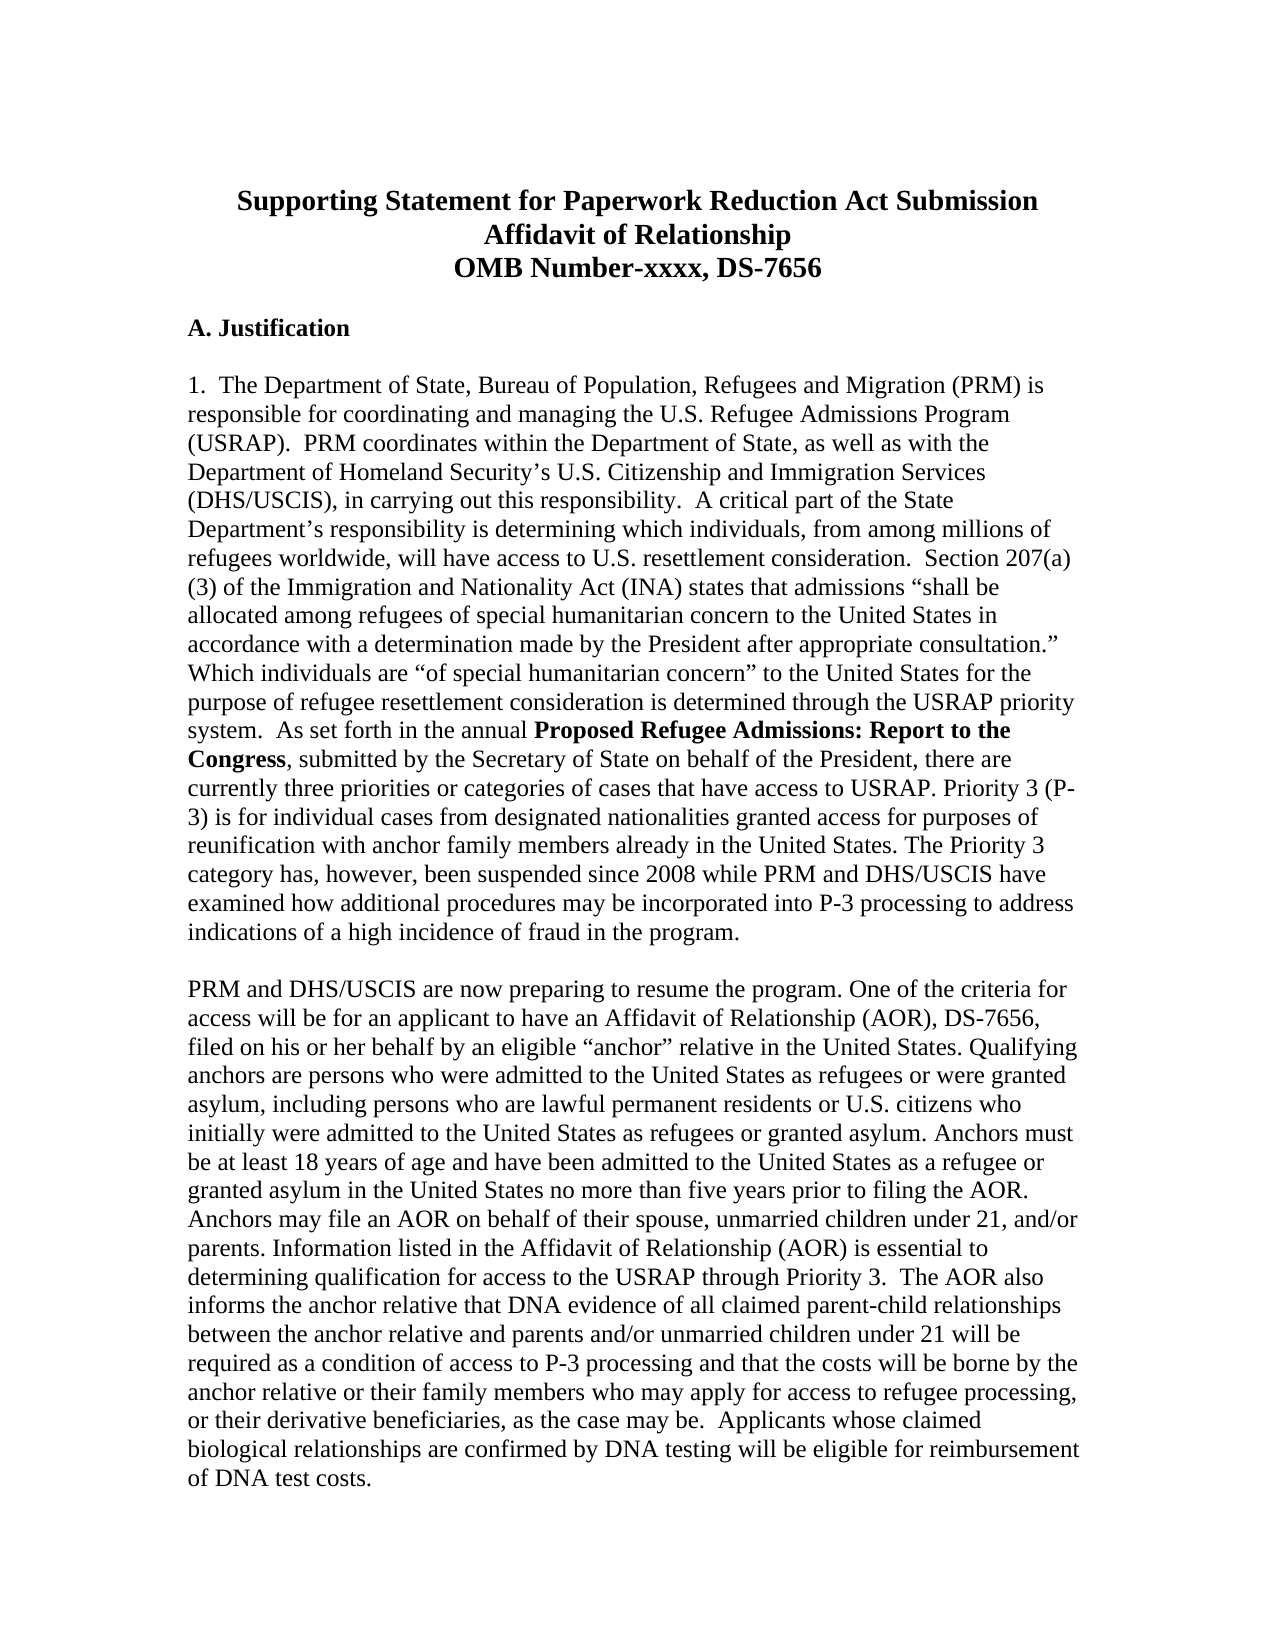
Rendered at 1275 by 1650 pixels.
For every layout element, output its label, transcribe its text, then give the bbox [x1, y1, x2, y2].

text OMB Number-xxxx, DS-7656 [187, 251, 1087, 284]
text Affidavit of Relationship [187, 217, 1087, 251]
text 1. The Department of State, Bureau of Population, Refugees and Migration (PRM) is responsible for coordinating and managing the U.S. Refugee Admissions Program (USRAP). PRM coordinates within the Department of State, as well as with the Department of Homeland Security’s U.S. Citizenship and Immigration Services (DHS/USCIS), in carrying out this responsibility. A critical part of the State Department’s responsibility is determining which individuals, from among millions of refugees worldwide, will have access to U.S. resettlement consideration. Section 207(a)(3) of the Immigration and Nationality Act (INA) states that admissions “shall be allocated among refugees of special humanitarian concern to the United States in accordance with a determination made by the President after appropriate consultation.” Which individuals are “of special humanitarian concern” to the for the purpose of refugee resettlement consideration is determined through the USRAP priority system. As set forth in the annual Proposed Refugee Admissions: Report to the Congress, submitted by the Secretary of State on behalf of the President, there are currently three priorities or categories of cases that have access to USRAP. Priority 3 (P-3) is for individual cases from designated nationalities granted access for purposes of reunification with anchor family members already in the United States. The Priority 3 category has, however, been suspended since 2008 while PRM and DHS/USCIS have examined how additional procedures may be incorporated into P-3 processing to address indications of a high incidence of fraud in the program. [187, 370, 1087, 945]
subtitle PRM and DHS/USCIS are now preparing to resume the program. One of the criteria for access will be for an applicant to have an Affidavit of Relationship (AOR), DS-7656, filed on his or her behalf by an eligible “anchor” relative in the United States. Qualifying anchors are persons who were admitted to the United States as refugees or were granted asylum, including persons who are lawful permanent residents or U.S. citizens who initially were admitted to the United States as refugees or granted asylum. Anchors must be at least 18 years of age and have been admitted to the United States as a refugee or granted asylum in the United States no more than five years prior to filing the AOR. Anchors may file an AOR on behalf of their spouse, unmarried children under 21, and/or parents. Information listed in the Affidavit of Relationship (AOR) is essential to determining qualification for access to the USRAP through Priority 3. The AOR also informs the anchor relative that DNA evidence of all claimed parent-child relationships between the anchor relative and parents and/or unmarried children under 21 will be required as a condition of access to P-3 processing and that the costs will be borne by the anchor relative or their family members who may apply for access to refugee processing, or their derivative beneficiaries, as the case may be. Applicants whose claimed biological relationships are confirmed by DNA testing will be eligible for reimbursement of DNA test costs. [187, 974, 1087, 1492]
text A. Justification [187, 313, 1087, 370]
text Supporting Statement for Paperwork Reduction Act Submission [187, 183, 1087, 217]
